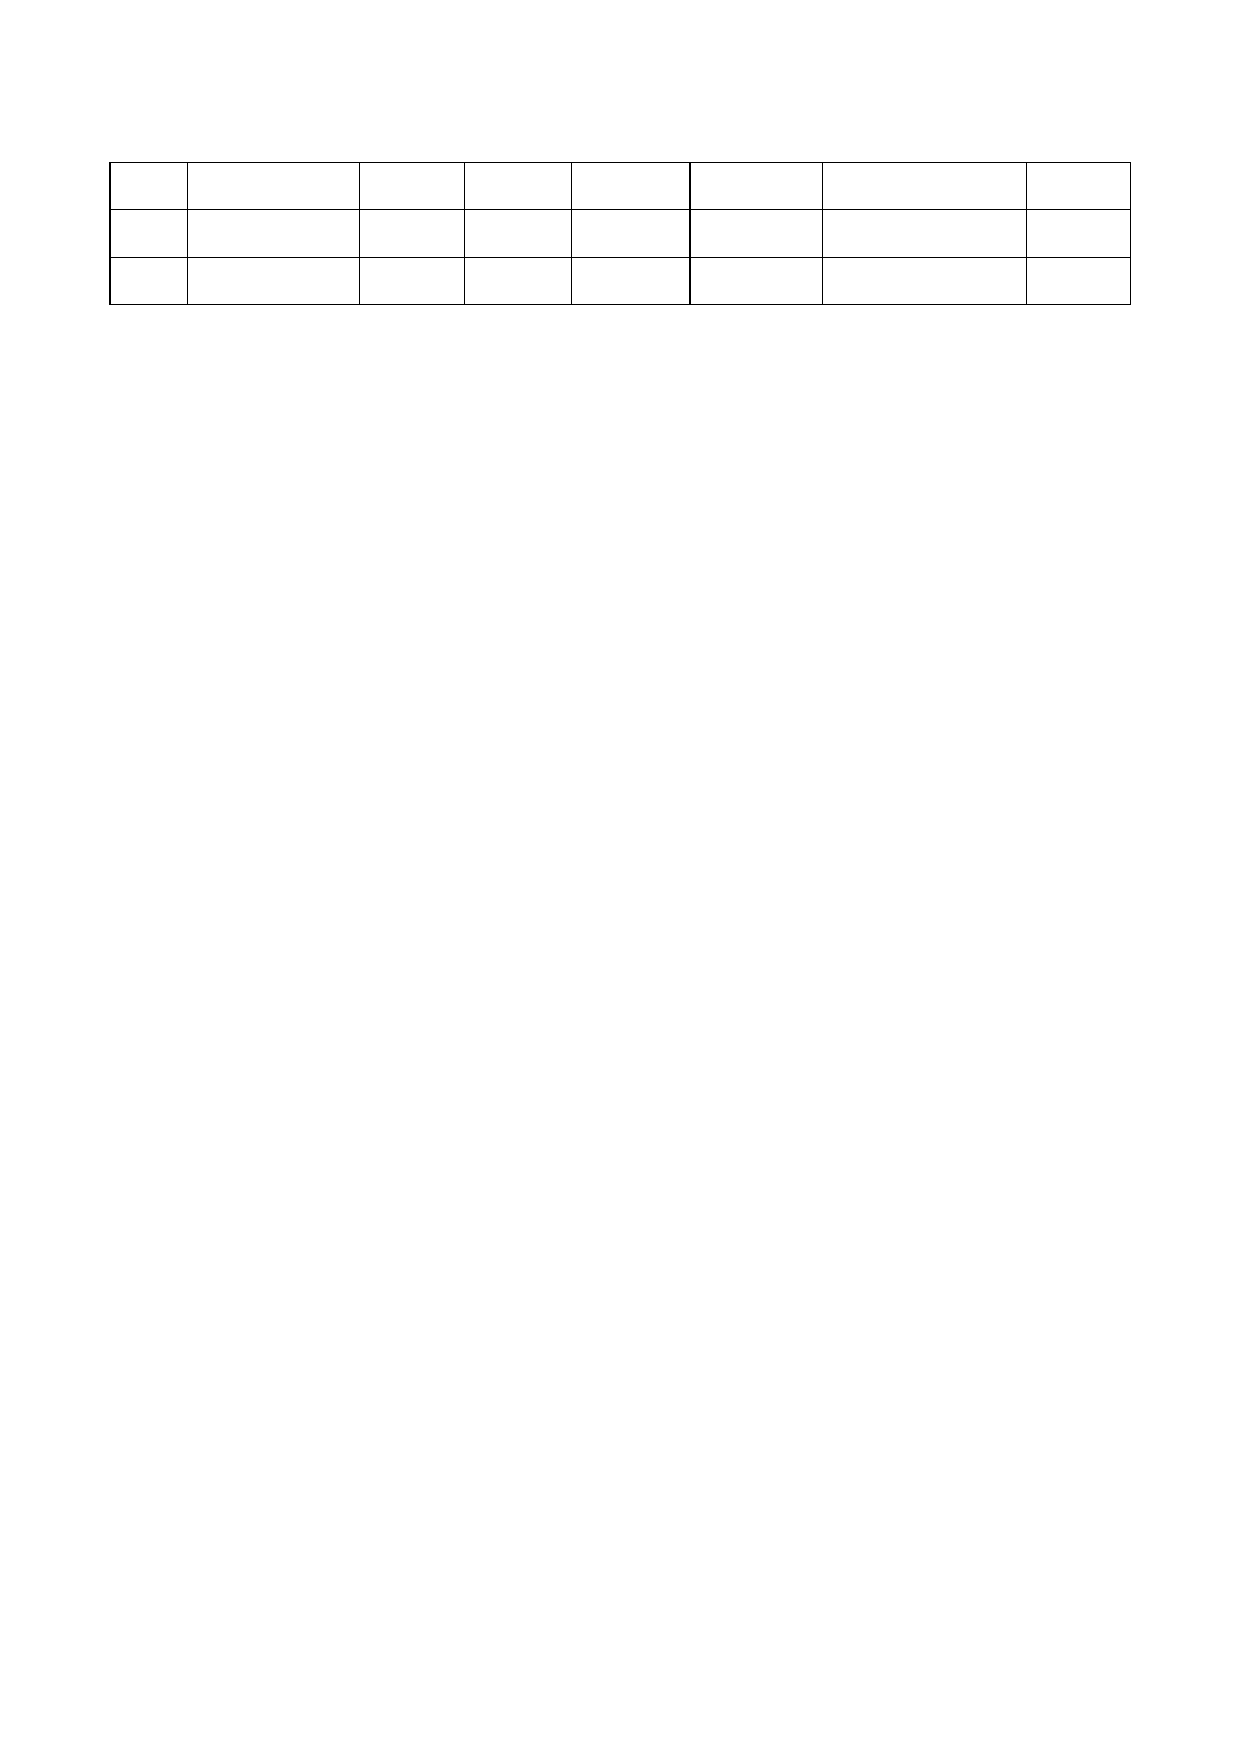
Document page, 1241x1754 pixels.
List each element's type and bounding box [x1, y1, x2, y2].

table_cell [1027, 163, 1130, 209]
table_cell [111, 210, 187, 257]
table_cell [691, 258, 822, 304]
table_cell [188, 163, 359, 209]
table_cell [823, 210, 1026, 257]
table_cell [572, 258, 689, 304]
table_cell [111, 163, 187, 209]
table_cell [360, 258, 464, 304]
table_cell [572, 210, 689, 257]
table_cell [188, 258, 359, 304]
table_cell [465, 210, 571, 257]
table_cell [1027, 258, 1130, 304]
table_cell [691, 163, 822, 209]
table_cell [360, 163, 464, 209]
table_cell [823, 163, 1026, 209]
table_cell [823, 258, 1026, 304]
table_cell [111, 258, 187, 304]
table_cell [188, 210, 359, 257]
table_cell [691, 210, 822, 257]
table_cell [465, 258, 571, 304]
table_cell [1027, 210, 1130, 257]
table_cell [360, 210, 464, 257]
table_cell [572, 163, 689, 209]
table_cell [465, 163, 571, 209]
